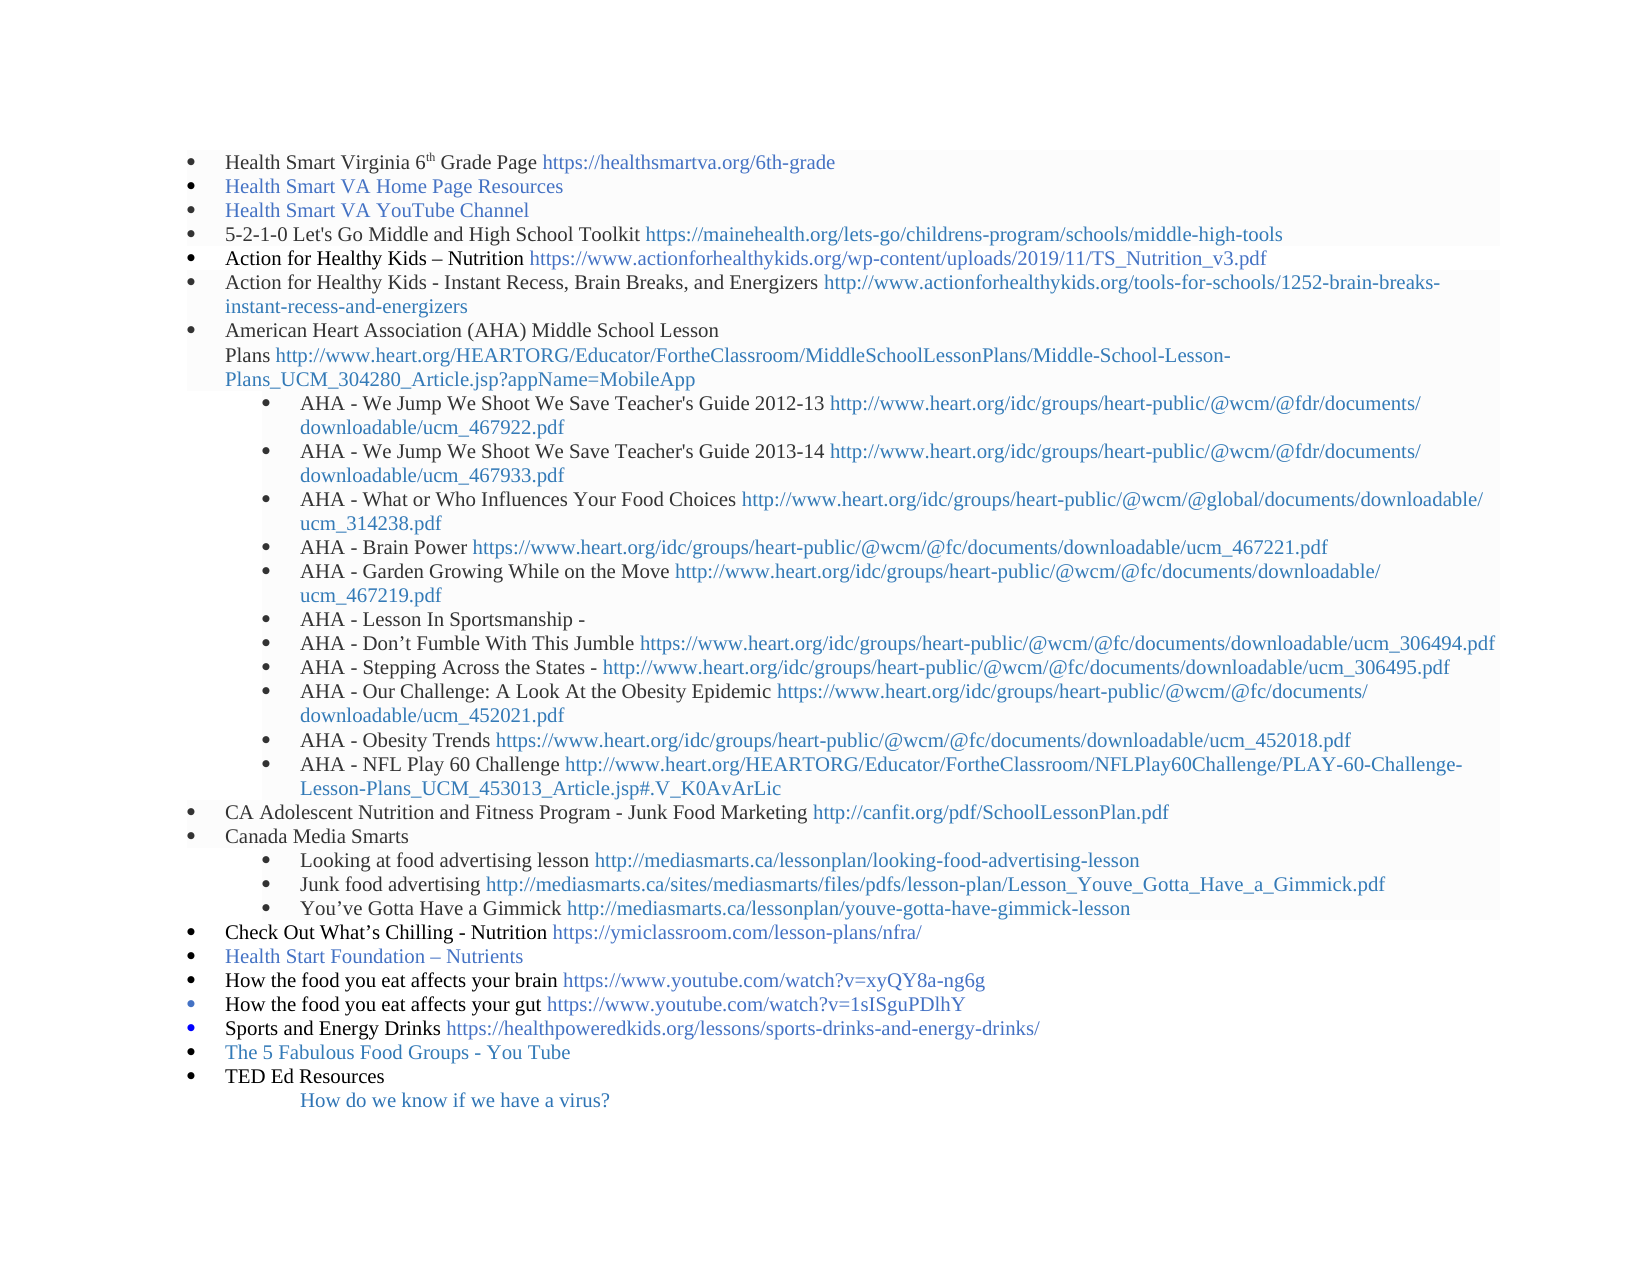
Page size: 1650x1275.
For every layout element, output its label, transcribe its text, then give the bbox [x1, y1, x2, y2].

list Health Smart VA Home Page Resources [187, 174, 1500, 198]
list CA Adolescent Nutrition and Fitness Program - Junk Food Marketing http://canfit.org/pdf/SchoolLessonPlan.pdf [187, 800, 1500, 824]
list 5-2-1-0 Let's Go Middle and High School Toolkit https://mainehealth.org/lets-go/childrens-program/schools/middle-high-tools [187, 222, 1500, 246]
text How do we know if we have a virus? [300, 1088, 1500, 1112]
list Junk food advertising http://mediasmarts.ca/sites/mediasmarts/files/pdfs/lesson-plan/Lesson_Youve_Gotta_Have_a_Gimmick.pdf [262, 872, 1500, 896]
list AHA - NFL Play 60 Challenge http://www.heart.org/HEARTORG/Educator/FortheClassroom/NFLPlay60Challenge/PLAY-60-Challenge-Lesson-Plans_UCM_453013_Article.jsp#.V_K0AvArLic [262, 752, 1500, 800]
list How the food you eat affects your gut https://www.youtube.com/watch?v=1sISguPDlhY [187, 992, 1500, 1016]
list TED Ed Resources [187, 1064, 1500, 1088]
list You’ve Gotta Have a Gimmick http://mediasmarts.ca/lessonplan/youve-gotta-have-gimmick-lesson [262, 896, 1500, 920]
list Sports and Energy Drinks https://healthpoweredkids.org/lessons/sports-drinks-and-energy-drinks/ [187, 1016, 1500, 1040]
list Looking at food advertising lesson http://mediasmarts.ca/lessonplan/looking-food-advertising-lesson [262, 848, 1500, 872]
list Health Smart Virginia 6th Grade Page https://healthsmartva.org/6th-grade [187, 150, 1500, 174]
list AHA - What or Who Influences Your Food Choices http://www.heart.org/idc/groups/heart-public/@wcm/@global/documents/downloadable/ucm_314238.pdf [262, 487, 1500, 535]
list AHA - Stepping Across the States - http://www.heart.org/idc/groups/heart-public/@wcm/@fc/documents/downloadable/ucm_306495.pdf [262, 655, 1500, 679]
list AHA - Our Challenge: A Look At the Obesity Epidemic https://www.heart.org/idc/groups/heart-public/@wcm/@fc/documents/downloadable/ucm_452021.pdf [262, 679, 1500, 727]
list Health Start Foundation – Nutrients [187, 944, 1500, 968]
list The 5 Fabulous Food Groups - You Tube [187, 1040, 1500, 1064]
list AHA - Lesson In Sportsmanship - [262, 607, 1500, 631]
list AHA - Garden Growing While on the Move http://www.heart.org/idc/groups/heart-public/@wcm/@fc/documents/downloadable/ucm_467219.pdf [262, 559, 1500, 607]
list AHA - We Jump We Shoot We Save Teacher's Guide 2013-14 http://www.heart.org/idc/groups/heart-public/@wcm/@fdr/documents/downloadable/ucm_467933.pdf [262, 439, 1500, 487]
list Check Out What’s Chilling - Nutrition https://ymiclassroom.com/lesson-plans/nfra/ [187, 920, 1500, 944]
list AHA - We Jump We Shoot We Save Teacher's Guide 2012-13 http://www.heart.org/idc/groups/heart-public/@wcm/@fdr/documents/downloadable/ucm_467922.pdf [262, 391, 1500, 439]
list AHA - Obesity Trends https://www.heart.org/idc/groups/heart-public/@wcm/@fc/documents/downloadable/ucm_452018.pdf [262, 727, 1500, 752]
list AHA - Don’t Fumble With This Jumble https://www.heart.org/idc/groups/heart-public/@wcm/@fc/documents/downloadable/ucm_306494.pdf [262, 631, 1500, 655]
list How the food you eat affects your brain https://www.youtube.com/watch?v=xyQY8a-ng6g [187, 968, 1500, 992]
list AHA - Brain Power https://www.heart.org/idc/groups/heart-public/@wcm/@fc/documents/downloadable/ucm_467221.pdf [262, 535, 1500, 559]
list Action for Healthy Kids – Nutrition https://www.actionforhealthykids.org/wp-content/uploads/2019/11/TS_Nutrition_v3.pdf [187, 246, 1500, 270]
list Canada Media Smarts [187, 824, 1500, 848]
list Action for Healthy Kids - Instant Recess, Brain Breaks, and Energizers http://www.actionforhealthykids.org/tools-for-schools/1252-brain-breaks-instant-recess-and-energizers [187, 270, 1500, 318]
list Health Smart VA YouTube Channel [187, 198, 1500, 222]
list American Heart Association (AHA) Middle School Lesson Plans http://www.heart.org/HEARTORG/Educator/FortheClassroom/MiddleSchoolLessonPlans/Middle-School-Lesson-Plans_UCM_304280_Article.jsp?appName=MobileApp [187, 318, 1500, 391]
